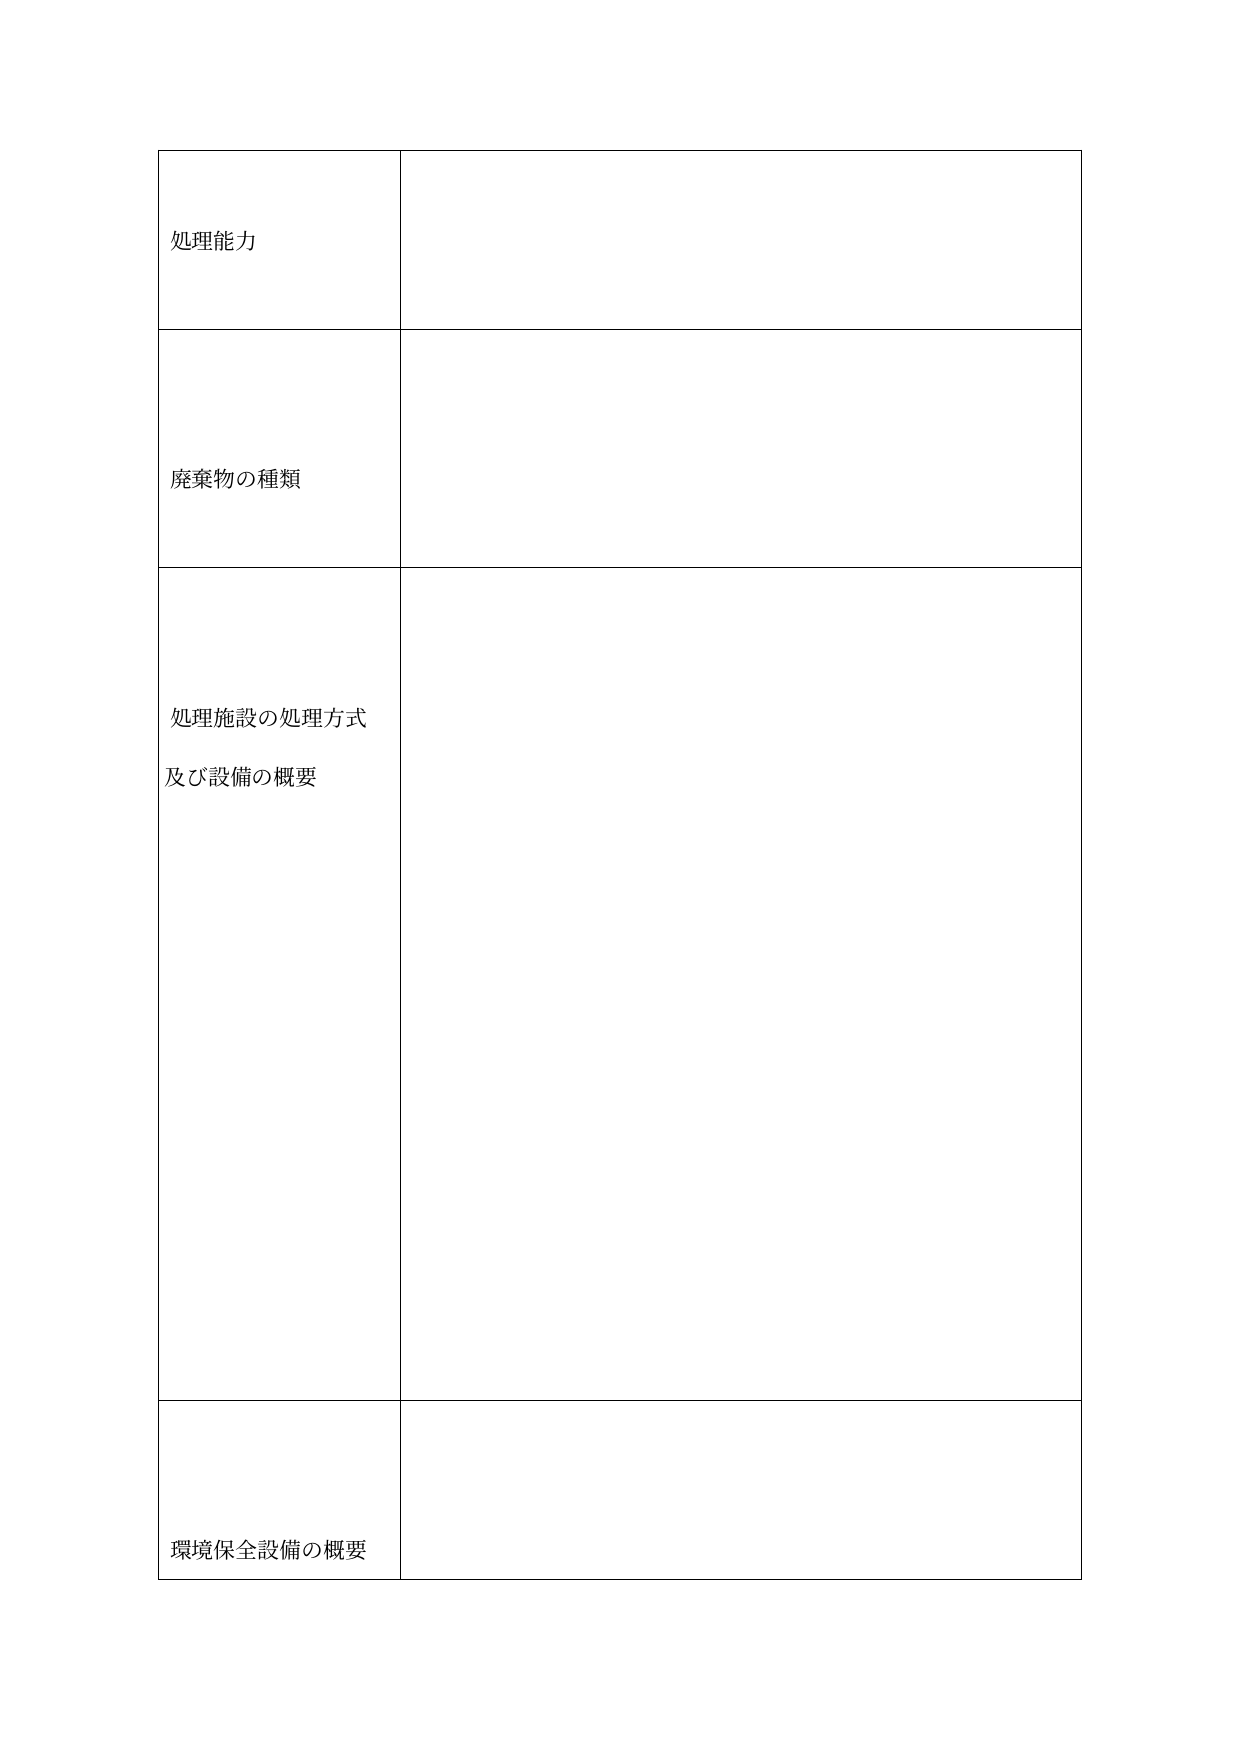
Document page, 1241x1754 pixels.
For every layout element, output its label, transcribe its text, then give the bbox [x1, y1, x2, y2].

table_cell [401, 568, 1081, 1399]
table_cell [401, 330, 1081, 567]
table_cell 処理能力 [159, 151, 400, 329]
table_cell 廃棄物の種類 [159, 330, 400, 567]
table_cell [401, 1401, 1081, 1579]
table_cell 処理施設の処理方式 及び設備の概要 [159, 568, 400, 1399]
table_cell [401, 151, 1081, 329]
table_cell 環境保全設備の概要 [159, 1401, 400, 1579]
